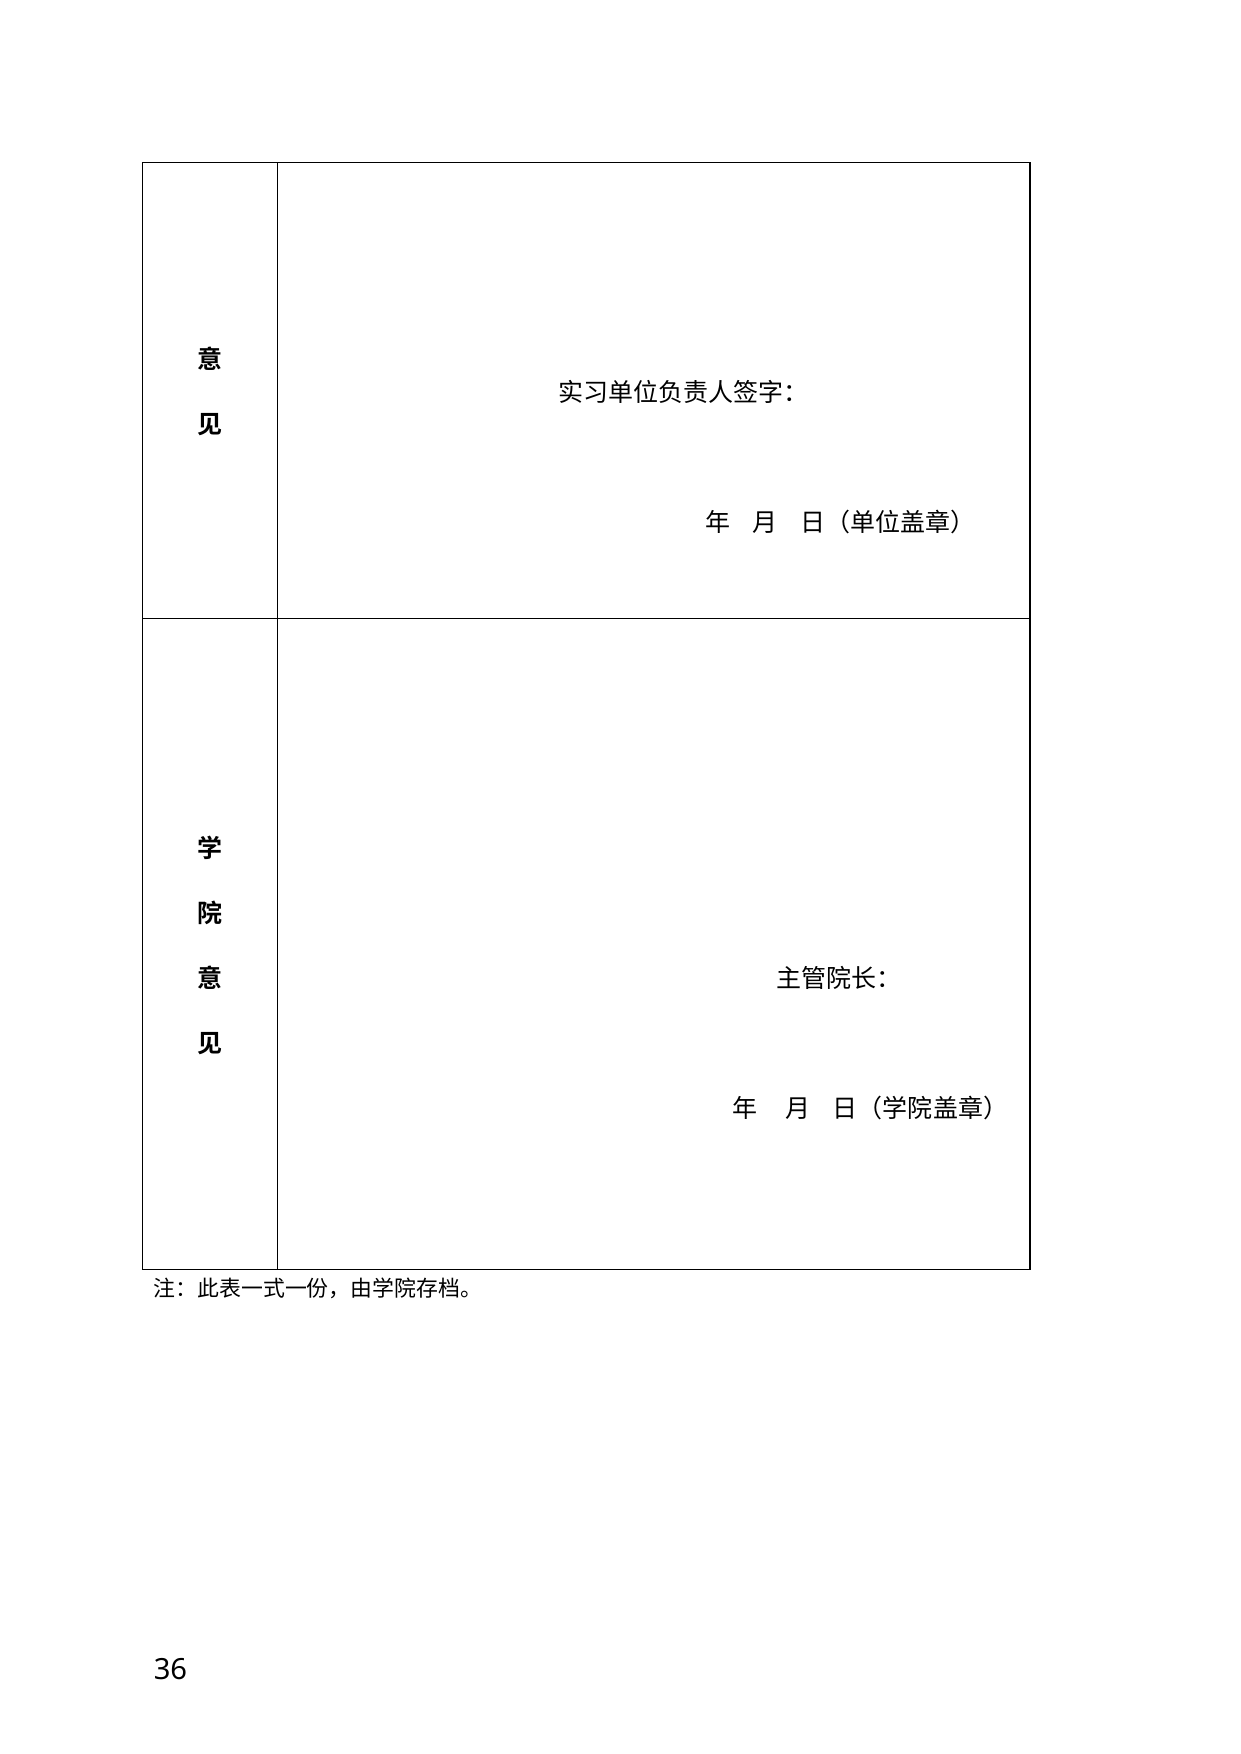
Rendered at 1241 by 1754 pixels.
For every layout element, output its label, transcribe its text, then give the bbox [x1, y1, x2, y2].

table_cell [278, 163, 1029, 618]
table_cell 学 院 意 见 [143, 619, 277, 1269]
text 注：此表一式一份，由学院存档。附件5 [153, 1270, 1087, 1303]
table_cell 实 习 单 位 意 见 [143, 163, 277, 618]
table_cell 主管院长： 年 月 日（学院盖章） [278, 619, 1029, 1269]
